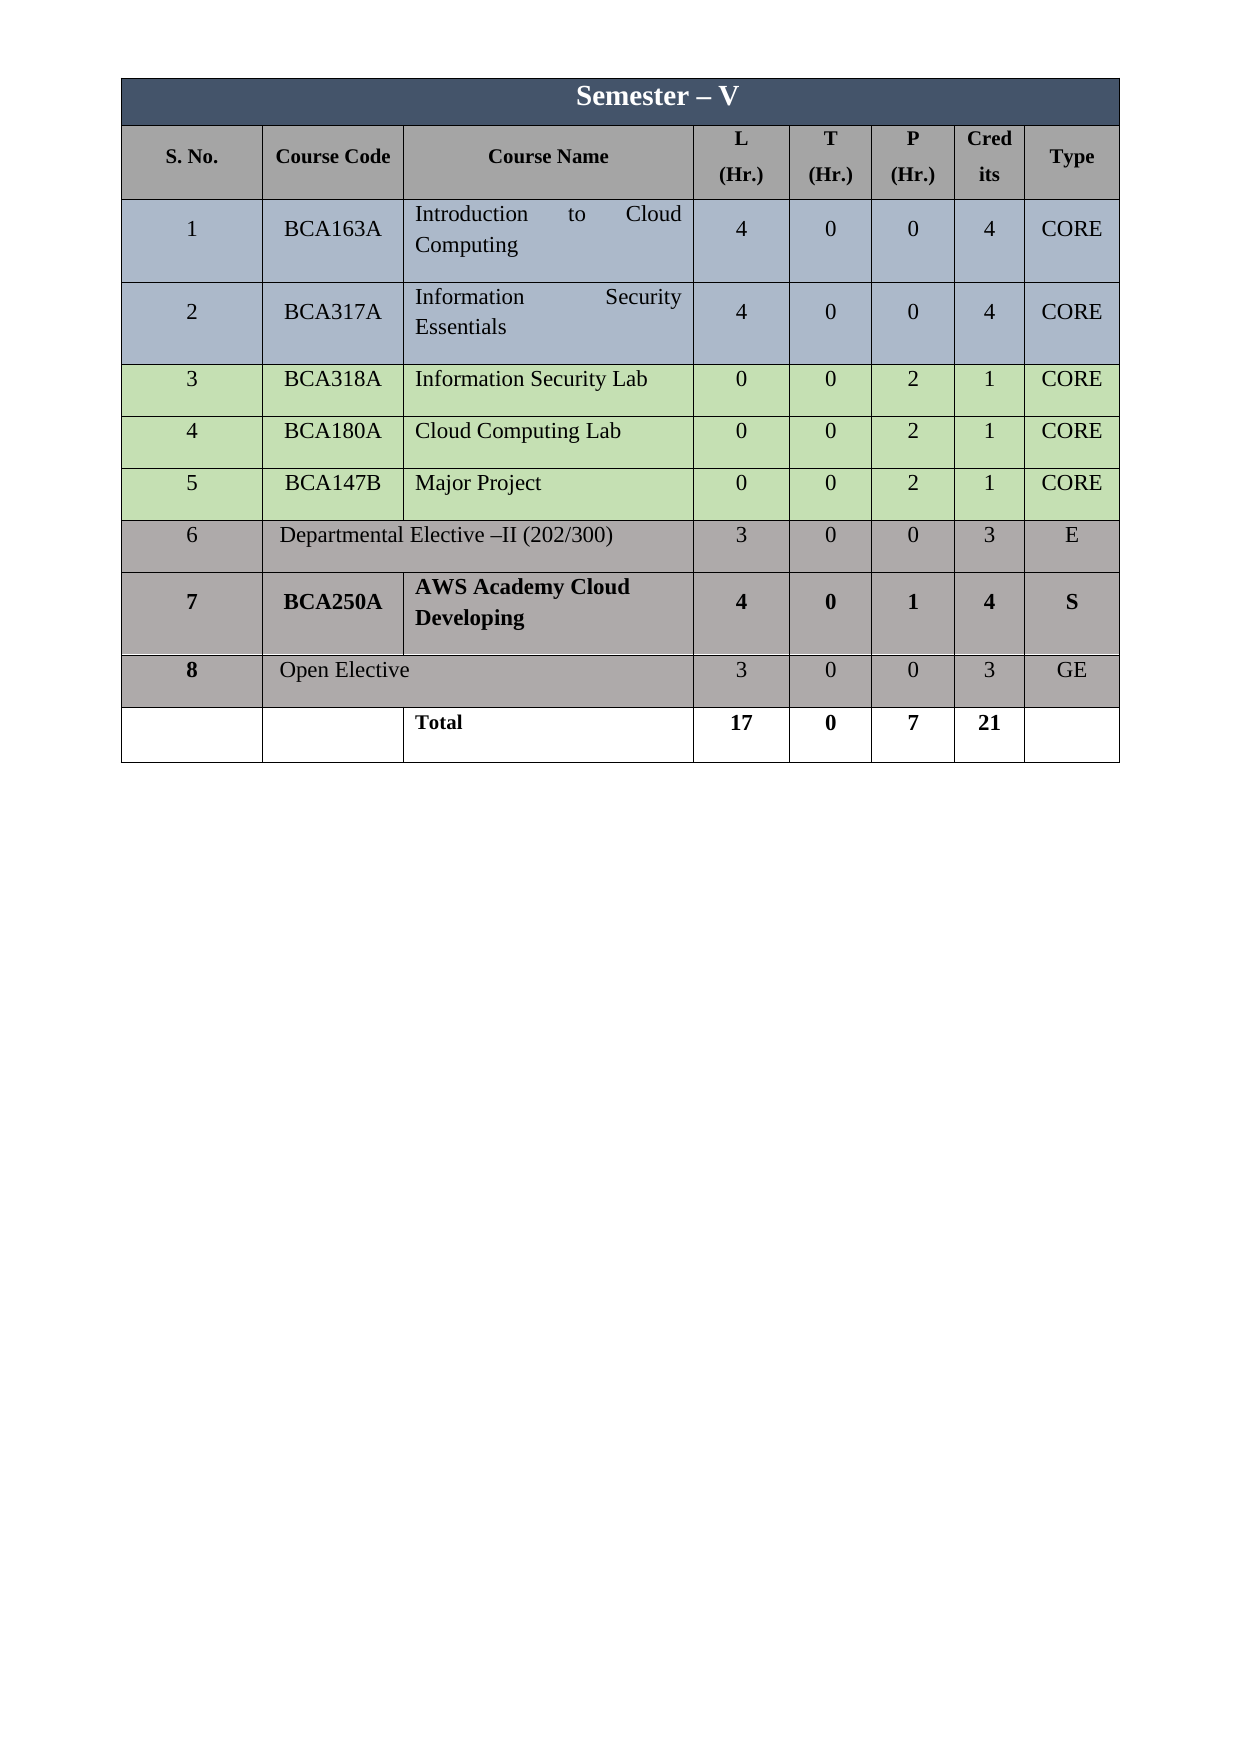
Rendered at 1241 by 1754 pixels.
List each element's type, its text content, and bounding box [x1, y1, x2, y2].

table_cell 0 [790, 573, 871, 654]
table_cell [122, 708, 262, 762]
table_cell 4 [694, 573, 789, 654]
table_cell Credits [955, 126, 1024, 199]
table_cell 6 [122, 521, 262, 572]
table_cell BCA180A [263, 417, 403, 468]
table_cell P (Hr.) [872, 126, 954, 199]
table_cell Course Code [263, 126, 403, 199]
table_cell CORE [1025, 200, 1119, 282]
table_cell 1 [122, 200, 262, 282]
table_cell Information Security Essentials [404, 283, 693, 364]
table_cell 4 [694, 200, 789, 282]
table_cell BCA318A [263, 365, 403, 416]
table_cell 1 [955, 365, 1024, 416]
table_cell Course Name [404, 126, 693, 199]
table_cell CORE [1025, 283, 1119, 364]
table_cell E [1025, 521, 1119, 572]
table_cell 0 [694, 417, 789, 468]
table_cell 3 [955, 521, 1024, 572]
table_cell 0 [872, 656, 954, 707]
table_cell 4 [694, 283, 789, 364]
table_cell 0 [872, 283, 954, 364]
table_cell CORE [1025, 469, 1119, 520]
table_cell Major Project [404, 469, 693, 520]
table_cell 1 [955, 417, 1024, 468]
table_cell Total [404, 708, 693, 762]
table_cell 0 [694, 365, 789, 416]
table_cell 2 [872, 417, 954, 468]
table_cell 8 [122, 656, 262, 707]
table_cell 3 [694, 521, 789, 572]
table_cell BCA317A [263, 283, 403, 364]
table_cell 0 [694, 469, 789, 520]
table_cell Departmental Elective –II (202/300) [263, 521, 693, 572]
table_cell Introduction to Cloud Computing [404, 200, 693, 282]
table_cell 5 [122, 469, 262, 520]
table_cell S [1025, 573, 1119, 654]
table_cell 0 [872, 521, 954, 572]
table_cell CORE [1025, 365, 1119, 416]
table_cell GE [1025, 656, 1119, 707]
table_cell 0 [790, 283, 871, 364]
table_cell 3 [122, 365, 262, 416]
table_cell 0 [790, 417, 871, 468]
table_cell Information Security Lab [404, 365, 693, 416]
table_cell 17 [694, 708, 789, 762]
table_cell AWS Academy Cloud Developing [404, 573, 693, 654]
table_cell 0 [790, 365, 871, 416]
table_cell [1025, 708, 1119, 762]
table_cell L (Hr.) [694, 126, 789, 199]
table_cell 0 [790, 708, 871, 762]
table_cell CORE [1025, 417, 1119, 468]
table_cell Type [1025, 126, 1119, 199]
table_cell 0 [872, 200, 954, 282]
table_cell 2 [872, 365, 954, 416]
table_cell 4 [122, 417, 262, 468]
table_cell 3 [694, 656, 789, 707]
table_cell 21 [955, 708, 1024, 762]
table_cell Cloud Computing Lab [404, 417, 693, 468]
table_cell T (Hr.) [790, 126, 871, 199]
table_cell 7 [872, 708, 954, 762]
table_cell 0 [790, 469, 871, 520]
table_cell [263, 708, 403, 762]
table_cell 2 [872, 469, 954, 520]
table_cell 1 [955, 469, 1024, 520]
table_cell 4 [955, 573, 1024, 654]
table_header Semester – V [122, 79, 1119, 125]
table_cell Open Elective [263, 656, 693, 707]
table_cell 3 [955, 656, 1024, 707]
table_cell 7 [122, 573, 262, 654]
table_cell 4 [955, 283, 1024, 364]
table_cell 0 [790, 656, 871, 707]
table_cell 2 [122, 283, 262, 364]
table_cell 1 [872, 573, 954, 654]
table_cell 4 [955, 200, 1024, 282]
table_cell S. No. [122, 126, 262, 199]
table_cell BCA250A [263, 573, 403, 654]
table_cell BCA147B [263, 469, 403, 520]
table_cell 0 [790, 200, 871, 282]
table_cell BCA163A [263, 200, 403, 282]
table_cell 0 [790, 521, 871, 572]
